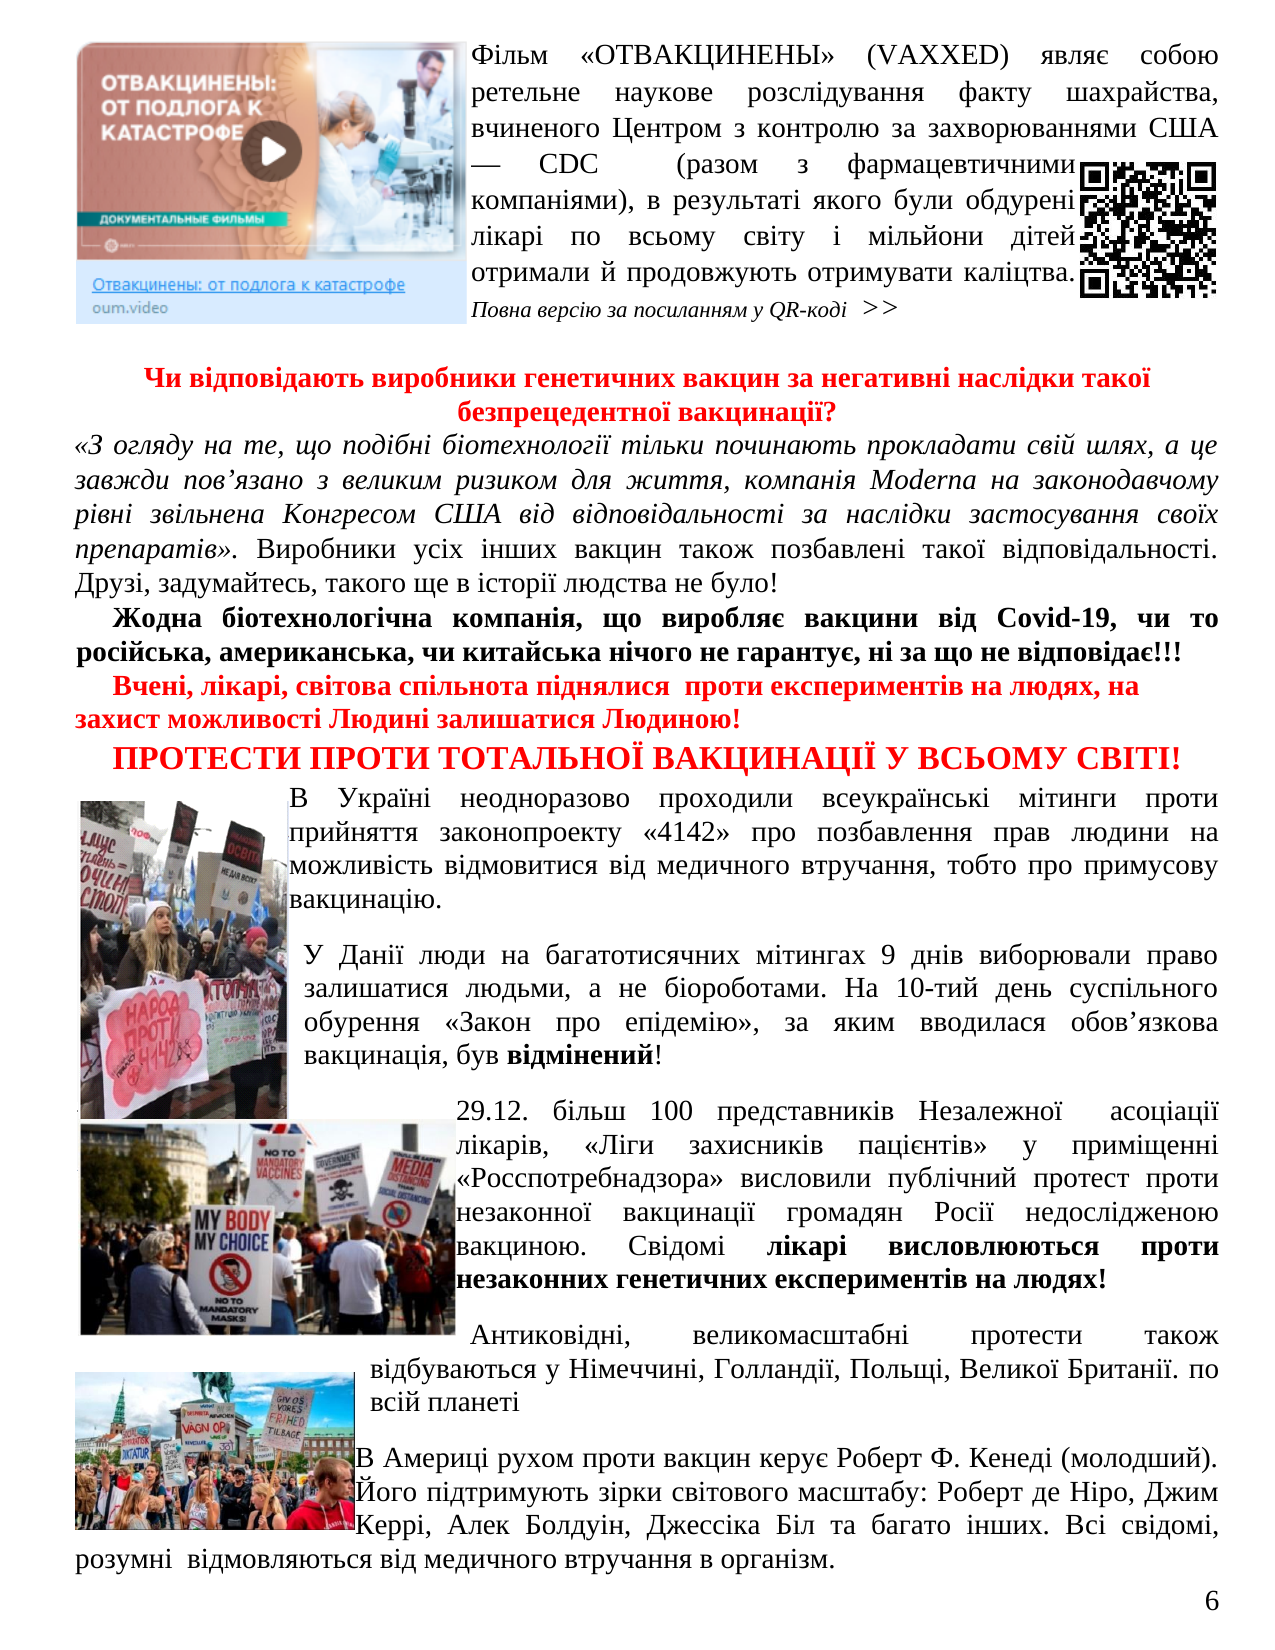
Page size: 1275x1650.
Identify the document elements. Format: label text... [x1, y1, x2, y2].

picture [77, 801, 456, 1336]
text Вчені, лікарі, світова спільнота піднялися проти експериментів на людях, на захист можливості Людині залишатися Людиною! [75, 669, 1219, 734]
text Антиковідні, великомасштабні протести також відбуваються у Німеччині, Голландії, Польщі, Великої Британії. по всій планеті [89, 1317, 1219, 1418]
picture [1075, 156, 1220, 304]
text ПРОТЕСТИ ПРОТИ ТОТАЛЬНОЇ ВАКЦИНАЦІЇ У ВСЬОМУ СВІТІ! [75, 738, 1219, 776]
text Жодна біотехнологічна компанія, що виробляє вакцини від Covid-19, чи то російська, американська, чи китайська нічого не гарантує, ні за що не відповідає!!! [76, 600, 1220, 668]
text У Данії люди на багатотисячних мітингах 9 днів виборювали право залишатися людьми, а не біороботами. На 10-тий день суспільного обурення «Закон про епідемію», за яким вводилася обов’язкова вакцинація, був відмінений! [289, 937, 1219, 1071]
text В Америці рухом проти вакцин керує Роберт Ф. Кенеді (молодший). Його підтримують зірки світового масштабу: Роберт де Ніро, Джим Керрі, Алек Болдуін, Джессіка Біл та багато інших. Всі свідомі, розумні відмовляються від медичного втручання в організм. [75, 1440, 1219, 1574]
text Чи відповідають виробники генетичних вакцин за негативні наслідки такої безпрецедентної вакцинації? [75, 360, 1219, 427]
picture [75, 1372, 355, 1530]
picture [76, 39, 471, 324]
text 29.12. більш 100 представників Незалежної асоціації лікарів, «Ліги захисників пацієнтів» у приміщенні «Росспотребнадзора» висловили публічний протест проти незаконної вакцинації громадян Росії недослідженою вакциною. Свідомі лікарі висловлюються проти незаконних генетичних експериментів на людях! [289, 1093, 1219, 1295]
text «З огляду на те, що подібні біотехнології тільки починають прокладати свій шлях, а це завжди пов’язано з великим ризиком для життя, компанія Moderna на законодавчому рівні звільнена Конгресом США від відповідальності за наслідки застосування своїх препаратів». Виробники усіх інших вакцин також позбавлені такої відповідальності. Друзі, задумайтесь, такого ще в історії людства не було! [73, 427, 1219, 599]
text В Україні неодноразово проходили всеукраїнські мітинги проти прийняття законопроекту «4142» про позбавлення прав людини на можливість відмовитися від медичного втручання, тобто про примусову вакцинацію. [75, 780, 1219, 914]
